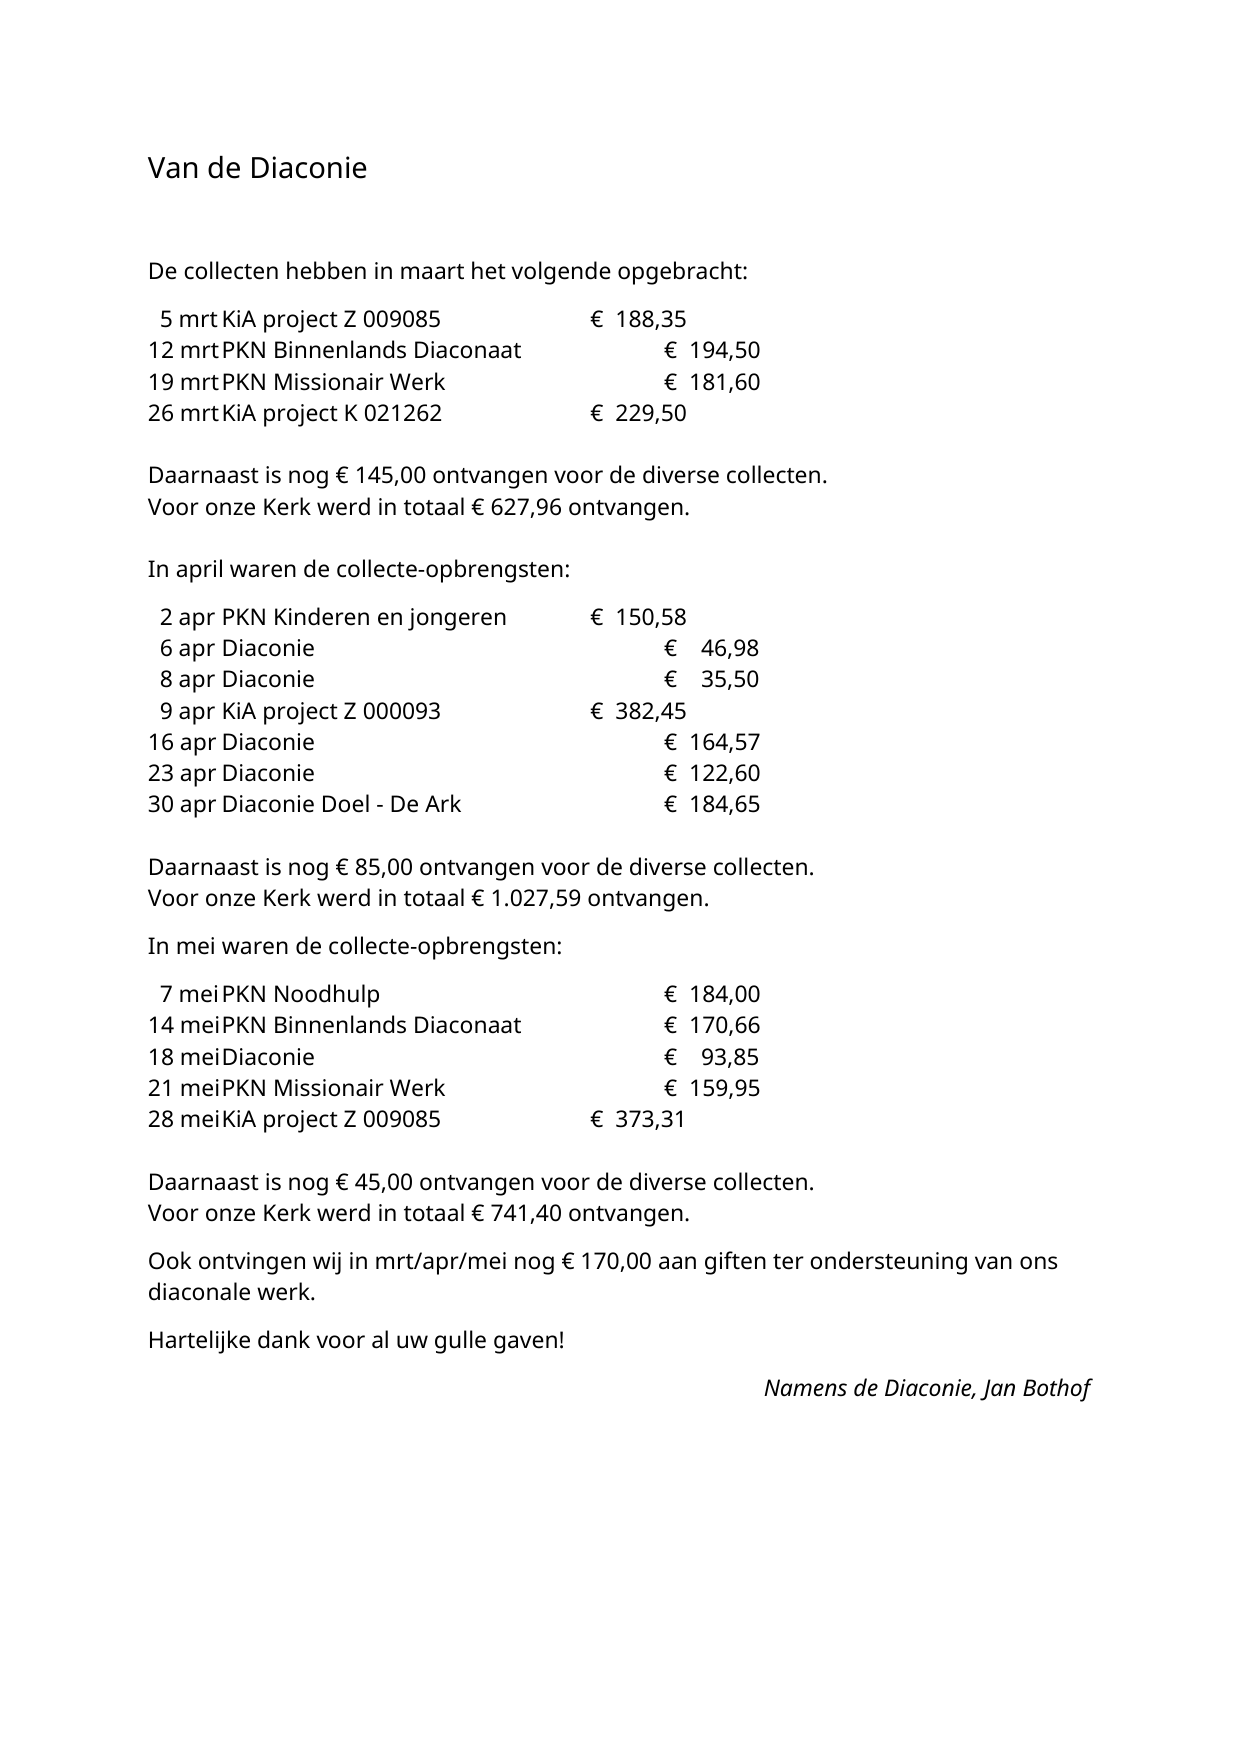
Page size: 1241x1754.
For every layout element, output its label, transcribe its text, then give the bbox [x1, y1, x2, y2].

text 5 mrt KiA project Z 009085 € 188,35 12 mrt PKN Binnenlands Diaconaat € 194,50 19 mrt PKN Missionair Werk € 181,60 26 mrt KiA project K 021262 € 229,50 Daarnaast is nog € 145,00 ontvangen voor de diverse collecten. Voor onze Kerk werd in totaal € 627,96 ontvangen. In april waren de collecte-opbrengsten: [148, 303, 1093, 584]
text Van de Diaconie [148, 148, 1093, 187]
text Namens de Diaconie, Jan Bothof [148, 1372, 1093, 1403]
text Hartelijke dank voor al uw gulle gaven! [148, 1324, 1093, 1355]
text Ook ontvingen wij in mrt/apr/mei nog € 170,00 aan giften ter ondersteuning van ons diaconale werk. [148, 1244, 1093, 1307]
text 7 mei PKN Noodhulp € 184,00 14 mei PKN Binnenlands Diaconaat € 170,66 18 mei Diaconie € 93,85 21 mei PKN Missionair Werk € 159,95 28 mei KiA project Z 009085 € 373,31 Daarnaast is nog € 45,00 ontvangen voor de diverse collecten. Voor onze Kerk werd in totaal € 741,40 ontvangen. [148, 978, 1093, 1228]
text De collecten hebben in maart het volgende opgebracht: [148, 255, 1093, 286]
text 2 apr PKN Kinderen en jongeren € 150,58 6 apr Diaconie € 46,98 8 apr Diaconie € 35,50 9 apr KiA project Z 000093 € 382,45 16 apr Diaconie € 164,57 23 apr Diaconie € 122,60 30 apr Diaconie Doel - De Ark € 184,65 Daarnaast is nog € 85,00 ontvangen voor de diverse collecten. Voor onze Kerk werd in totaal € 1.027,59 ontvangen. [148, 601, 1093, 913]
text In mei waren de collecte-opbrengsten: [148, 930, 1093, 961]
